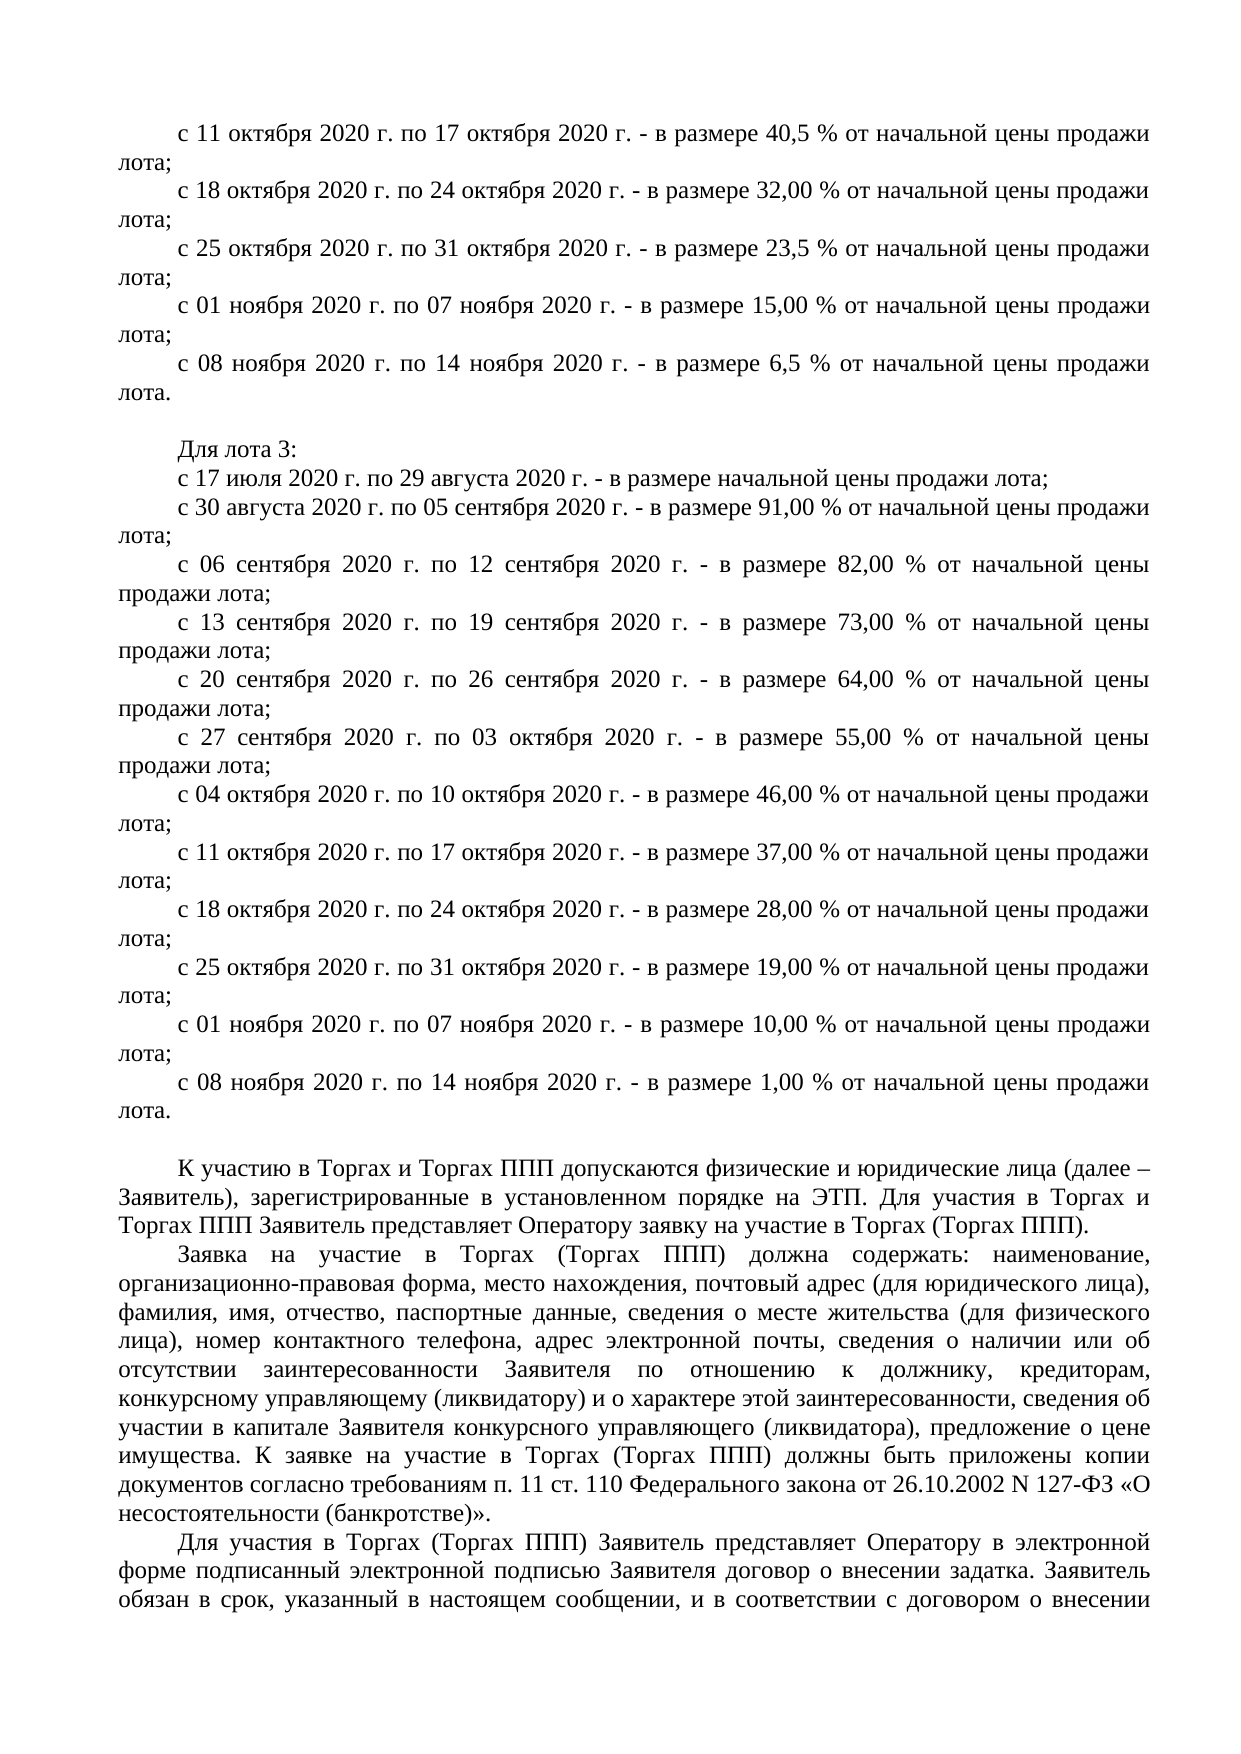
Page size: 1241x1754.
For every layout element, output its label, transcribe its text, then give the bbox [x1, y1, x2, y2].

text с 20 сентября 2020 г. по 26 сентября 2020 г. - в размере 64,00 % от начальной цены продажи лота; [118, 664, 1151, 722]
text с 04 октября 2020 г. по 10 октября 2020 г. - в размере 46,00 % от начальной цены продажи лота; [118, 779, 1151, 837]
text с 01 ноября 2020 г. по 07 ноября 2020 г. - в размере 15,00 % от начальной цены продажи лота; [118, 291, 1151, 348]
text с 30 августа 2020 г. по 05 сентября 2020 г. - в размере 91,00 % от начальной цены продажи лота; [118, 492, 1151, 549]
text с 25 октября 2020 г. по 31 октября 2020 г. - в размере 19,00 % от начальной цены продажи лота; [118, 952, 1151, 1009]
text К участию в Торгах и Торгах ППП допускаются физические и юридические лица (далее – Заявитель), зарегистрированные в установленном порядке на ЭТП. Для участия в Торгах и Торгах ППП Заявитель представляет Оператору заявку на участие в Торгах (Торгах ППП). [118, 1153, 1151, 1239]
text с 11 октября 2020 г. по 17 октября 2020 г. - в размере 40,5 % от начальной цены продажи лота; [118, 118, 1151, 176]
text с 13 сентября 2020 г. по 19 сентября 2020 г. - в размере 73,00 % от начальной цены продажи лота; [118, 607, 1151, 664]
text с 06 сентября 2020 г. по 12 сентября 2020 г. - в размере 82,00 % от начальной цены продажи лота; [118, 549, 1151, 607]
text с 11 октября 2020 г. по 17 октября 2020 г. - в размере 37,00 % от начальной цены продажи лота; [118, 837, 1151, 894]
text Для лота 3: [118, 434, 1151, 463]
text с 08 ноября 2020 г. по 14 ноября 2020 г. - в размере 6,5 % от начальной цены продажи лота. [118, 348, 1151, 406]
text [118, 1527, 1151, 1613]
text Заявка на участие в Торгах (Торгах ППП) должна содержать: наименование, организационно-правовая форма, место нахождения, почтовый адрес (для юридического лица), фамилия, имя, отчество, паспортные данные, сведения о месте жительства (для физического лица), номер контактного телефона, адрес электронной почты, сведения о наличии или об отсутствии заинтересованности Заявителя по отношению к должнику, кредиторам, конкурсному управляющему (ликвидатору) и о характере этой заинтересованности, сведения об участии в капитале Заявителя конкурсного управляющего (ликвидатора), предложение о цене имущества. К заявке на участие в Торгах (Торгах ППП) должны быть приложены копии документов согласно требованиям п. 11 ст. 110 Федерального закона от 26.10.2002 N 127-ФЗ «О несостоятельности (банкротстве)». [118, 1239, 1151, 1527]
text с 08 ноября 2020 г. по 14 ноября 2020 г. - в размере 1,00 % от начальной цены продажи лота. [118, 1067, 1151, 1124]
text с 01 ноября 2020 г. по 07 ноября 2020 г. - в размере 10,00 % от начальной цены продажи лота; [118, 1009, 1151, 1067]
text с 18 октября 2020 г. по 24 октября 2020 г. - в размере 32,00 % от начальной цены продажи лота; [118, 176, 1151, 233]
text с 17 июля 2020 г. по 29 августа 2020 г. - в размере начальной цены продажи лота; [118, 463, 1151, 492]
text с 25 октября 2020 г. по 31 октября 2020 г. - в размере 23,5 % от начальной цены продажи лота; [118, 233, 1151, 291]
text с 27 сентября 2020 г. по 03 октября 2020 г. - в размере 55,00 % от начальной цены продажи лота; [118, 722, 1151, 779]
text с 18 октября 2020 г. по 24 октября 2020 г. - в размере 28,00 % от начальной цены продажи лота; [118, 894, 1151, 952]
